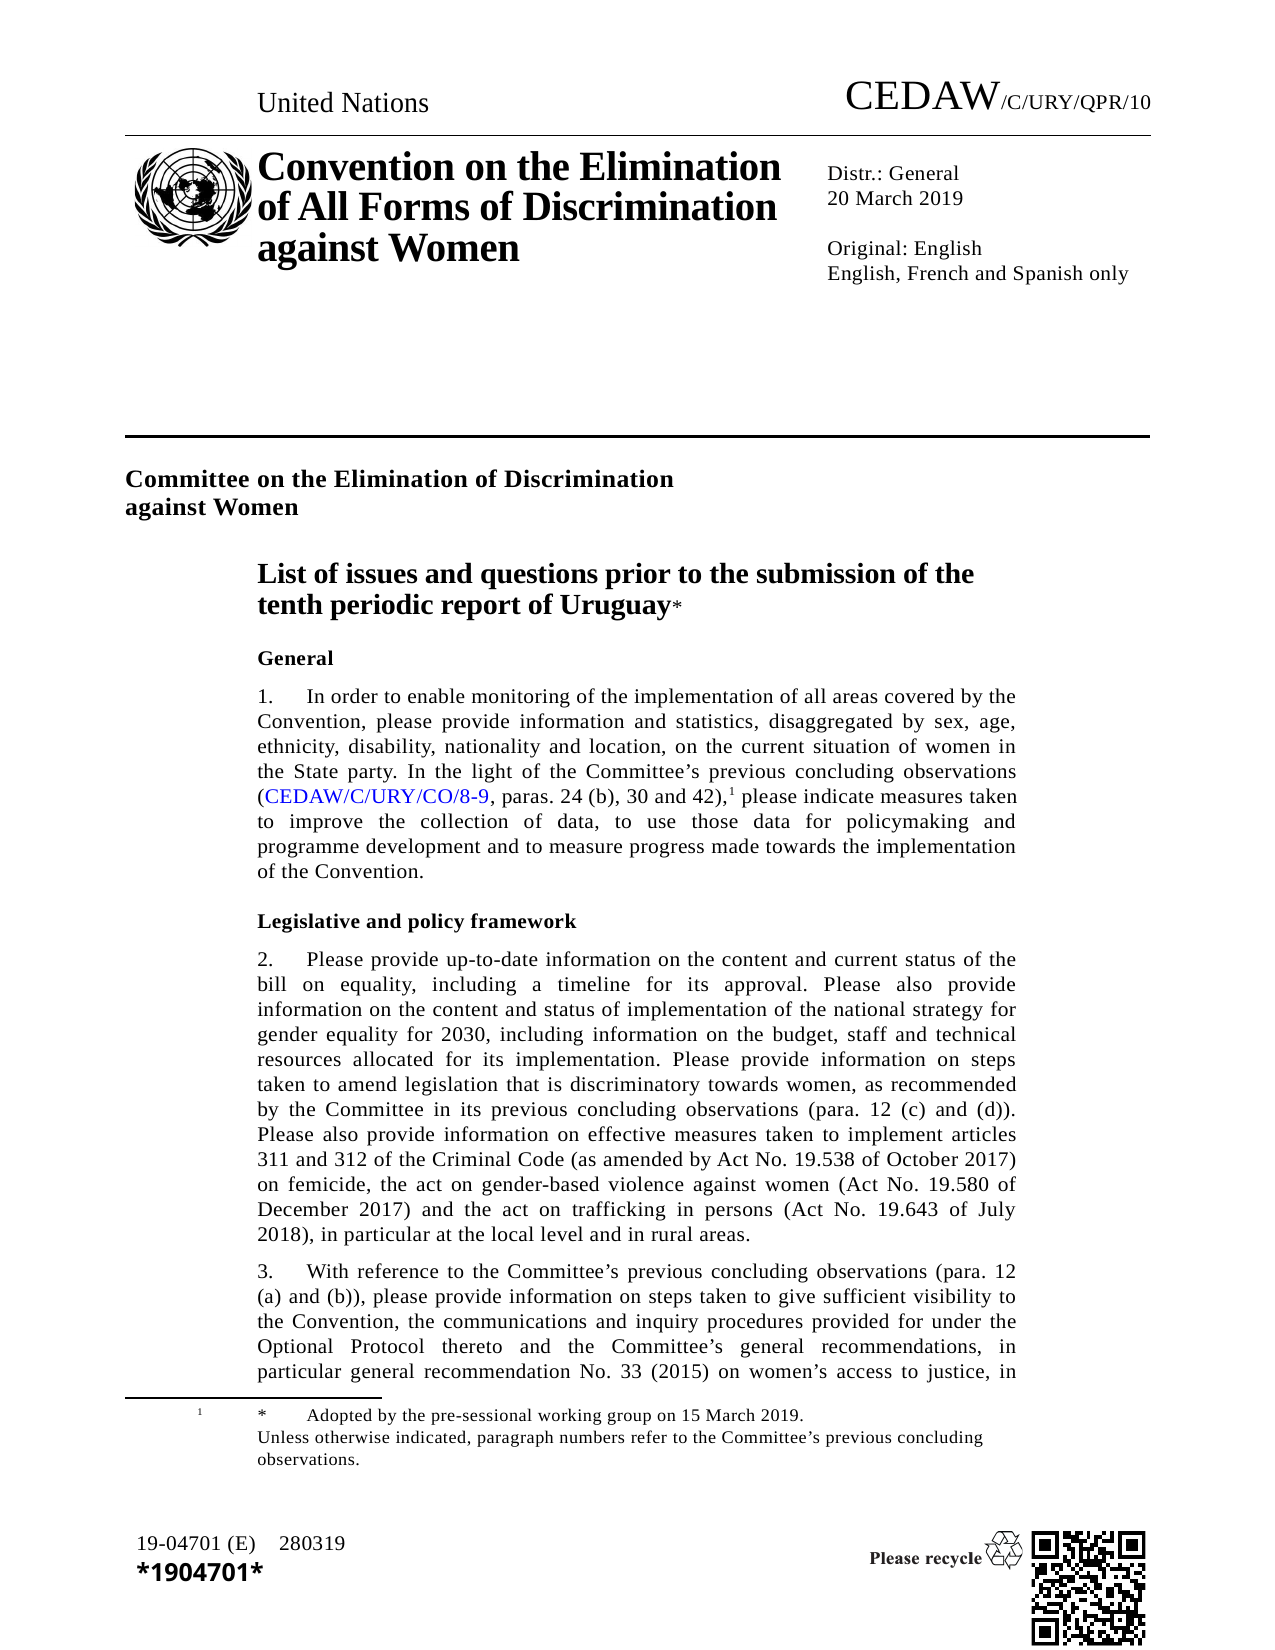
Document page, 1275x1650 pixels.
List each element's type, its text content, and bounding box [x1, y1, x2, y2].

picture [1031, 1531, 1146, 1646]
picture [134, 148, 252, 247]
picture [869, 1531, 1023, 1570]
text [257, 1258, 1018, 1383]
text General [125, 646, 1019, 671]
text 2. Please provide up-to-date information on the content and current status of the bill on equality, including a timeline for its approval. Please also provide information on the content and status of implementation of the national strategy for gender equality for 2030, including information on the budget, staff and technical resources allocated for its implementation. Please provide information on steps taken to amend legislation that is discriminatory towards women, as recommended by the Committee in its previous concluding observations (para. 12 (c) and (d)). Please also provide information on effective measures taken to implement articles 311 and 312 of the Criminal Code (as amended by Act No. 19.538 of October 2017) on femicide, the act on gender-based violence against women (Act No. 19.580 of December 2017) and the act on trafficking in persons (Act No. 19.643 of July 2018), in particular at the local level and in rural areas. [257, 946, 1018, 1246]
title List of issues and questions prior to the submission of the tenth periodic report of Uruguay* [125, 558, 1019, 621]
text Legislative and policy framework [125, 908, 1019, 933]
text Committee on the Elimination of Discrimination against Women [125, 464, 725, 521]
text 1. In order to enable monitoring of the implementation of all areas covered by the Convention, please provide information and statistics, disaggregated by sex, age, ethnicity, disability, nationality and location, on the current situation of women in the State party. In the light of the Committee’s previous concluding observations (CEDAW/C/URY/CO/8-9, paras. 24 (b), 30 and 42), please indicate measures taken to improve the collection of data, to use those data for policymaking and programme development and to measure progress made towards the implementation of the Convention. [257, 683, 1018, 883]
